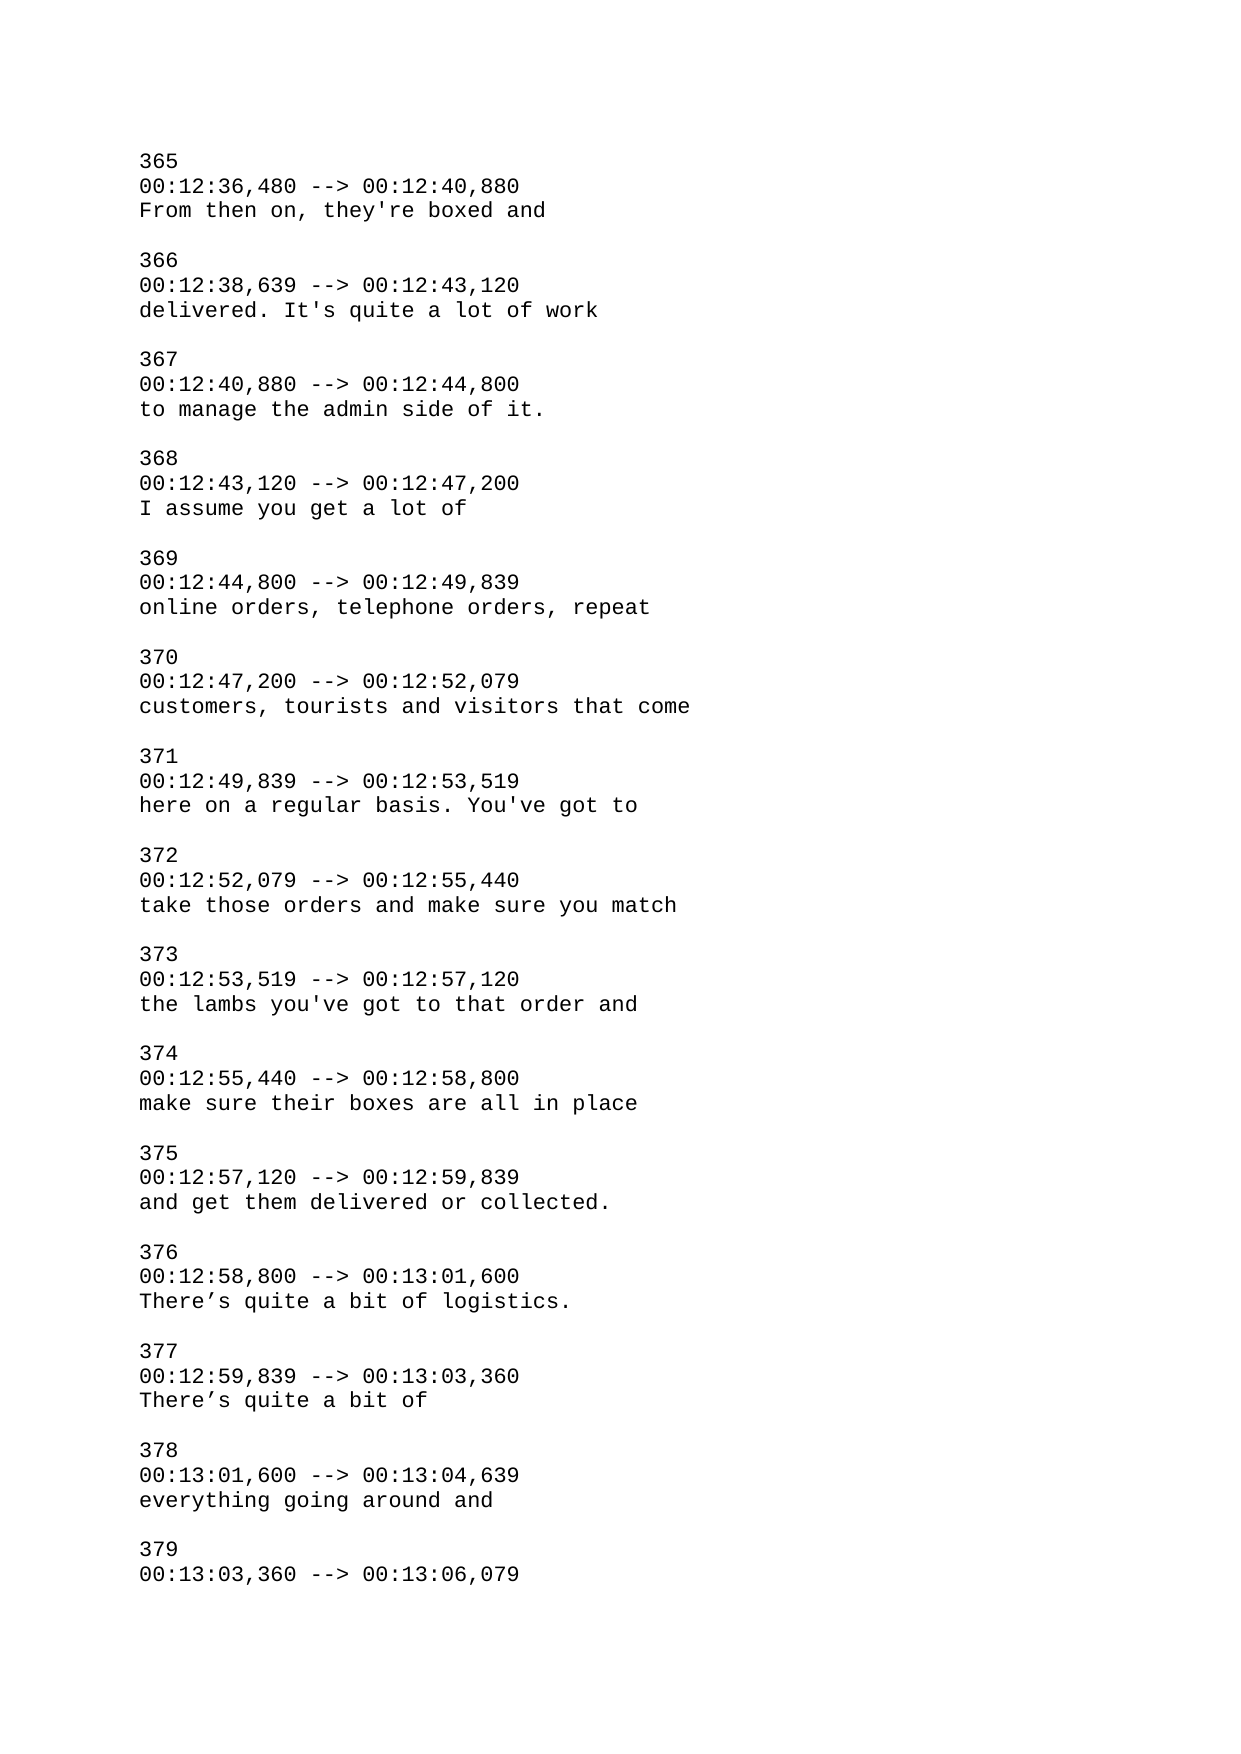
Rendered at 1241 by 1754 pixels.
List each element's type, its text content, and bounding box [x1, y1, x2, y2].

text From then on, they're boxed and [139, 199, 1101, 224]
text 366 [139, 249, 1101, 274]
text 00:12:52,079 --> 00:12:55,440 [139, 869, 1101, 894]
text 369 [139, 547, 1101, 571]
text 00:12:40,880 --> 00:12:44,800 [139, 373, 1101, 398]
text 372 [139, 844, 1101, 869]
text 00:12:38,639 --> 00:12:43,120 [139, 274, 1101, 299]
text 374 [139, 1042, 1101, 1067]
text take those orders and make sure you match [139, 894, 1101, 918]
text 00:12:43,120 --> 00:12:47,200 [139, 472, 1101, 497]
text 00:13:01,600 --> 00:13:04,639 [139, 1464, 1101, 1489]
text 368 [139, 447, 1101, 472]
text delivered. It's quite a lot of work [139, 299, 1101, 323]
text 00:12:58,800 --> 00:13:01,600 [139, 1266, 1101, 1290]
text 00:12:59,839 --> 00:13:03,360 [139, 1365, 1101, 1389]
text 375 [139, 1142, 1101, 1166]
text to manage the admin side of it. [139, 398, 1101, 423]
text online orders, telephone orders, repeat [139, 596, 1101, 621]
text I assume you get a lot of [139, 497, 1101, 522]
text 00:12:55,440 --> 00:12:58,800 [139, 1067, 1101, 1092]
text the lambs you've got to that order and [139, 993, 1101, 1018]
text customers, tourists and visitors that come [139, 695, 1101, 720]
text 370 [139, 646, 1101, 671]
text 00:12:53,519 --> 00:12:57,120 [139, 968, 1101, 993]
text everything going around and [139, 1489, 1101, 1513]
text There’s quite a bit of [139, 1389, 1101, 1414]
text make sure their boxes are all in place [139, 1092, 1101, 1117]
text 00:12:36,480 --> 00:12:40,880 [139, 175, 1101, 199]
text 373 [139, 943, 1101, 968]
text 377 [139, 1340, 1101, 1365]
text and get them delivered or collected. [139, 1191, 1101, 1216]
text 00:12:47,200 --> 00:12:52,079 [139, 671, 1101, 695]
text 376 [139, 1241, 1101, 1266]
text here on a regular basis. You've got to [139, 794, 1101, 819]
text 378 [139, 1439, 1101, 1464]
text 367 [139, 348, 1101, 373]
text 00:12:57,120 --> 00:12:59,839 [139, 1166, 1101, 1191]
text There’s quite a bit of logistics. [139, 1290, 1101, 1315]
text 00:12:49,839 --> 00:12:53,519 [139, 770, 1101, 794]
text 00:12:44,800 --> 00:12:49,839 [139, 571, 1101, 596]
text 379 [139, 1538, 1101, 1563]
text 365 [139, 150, 1101, 175]
text 371 [139, 745, 1101, 770]
text 00:13:03,360 --> 00:13:06,079 [139, 1563, 1101, 1588]
